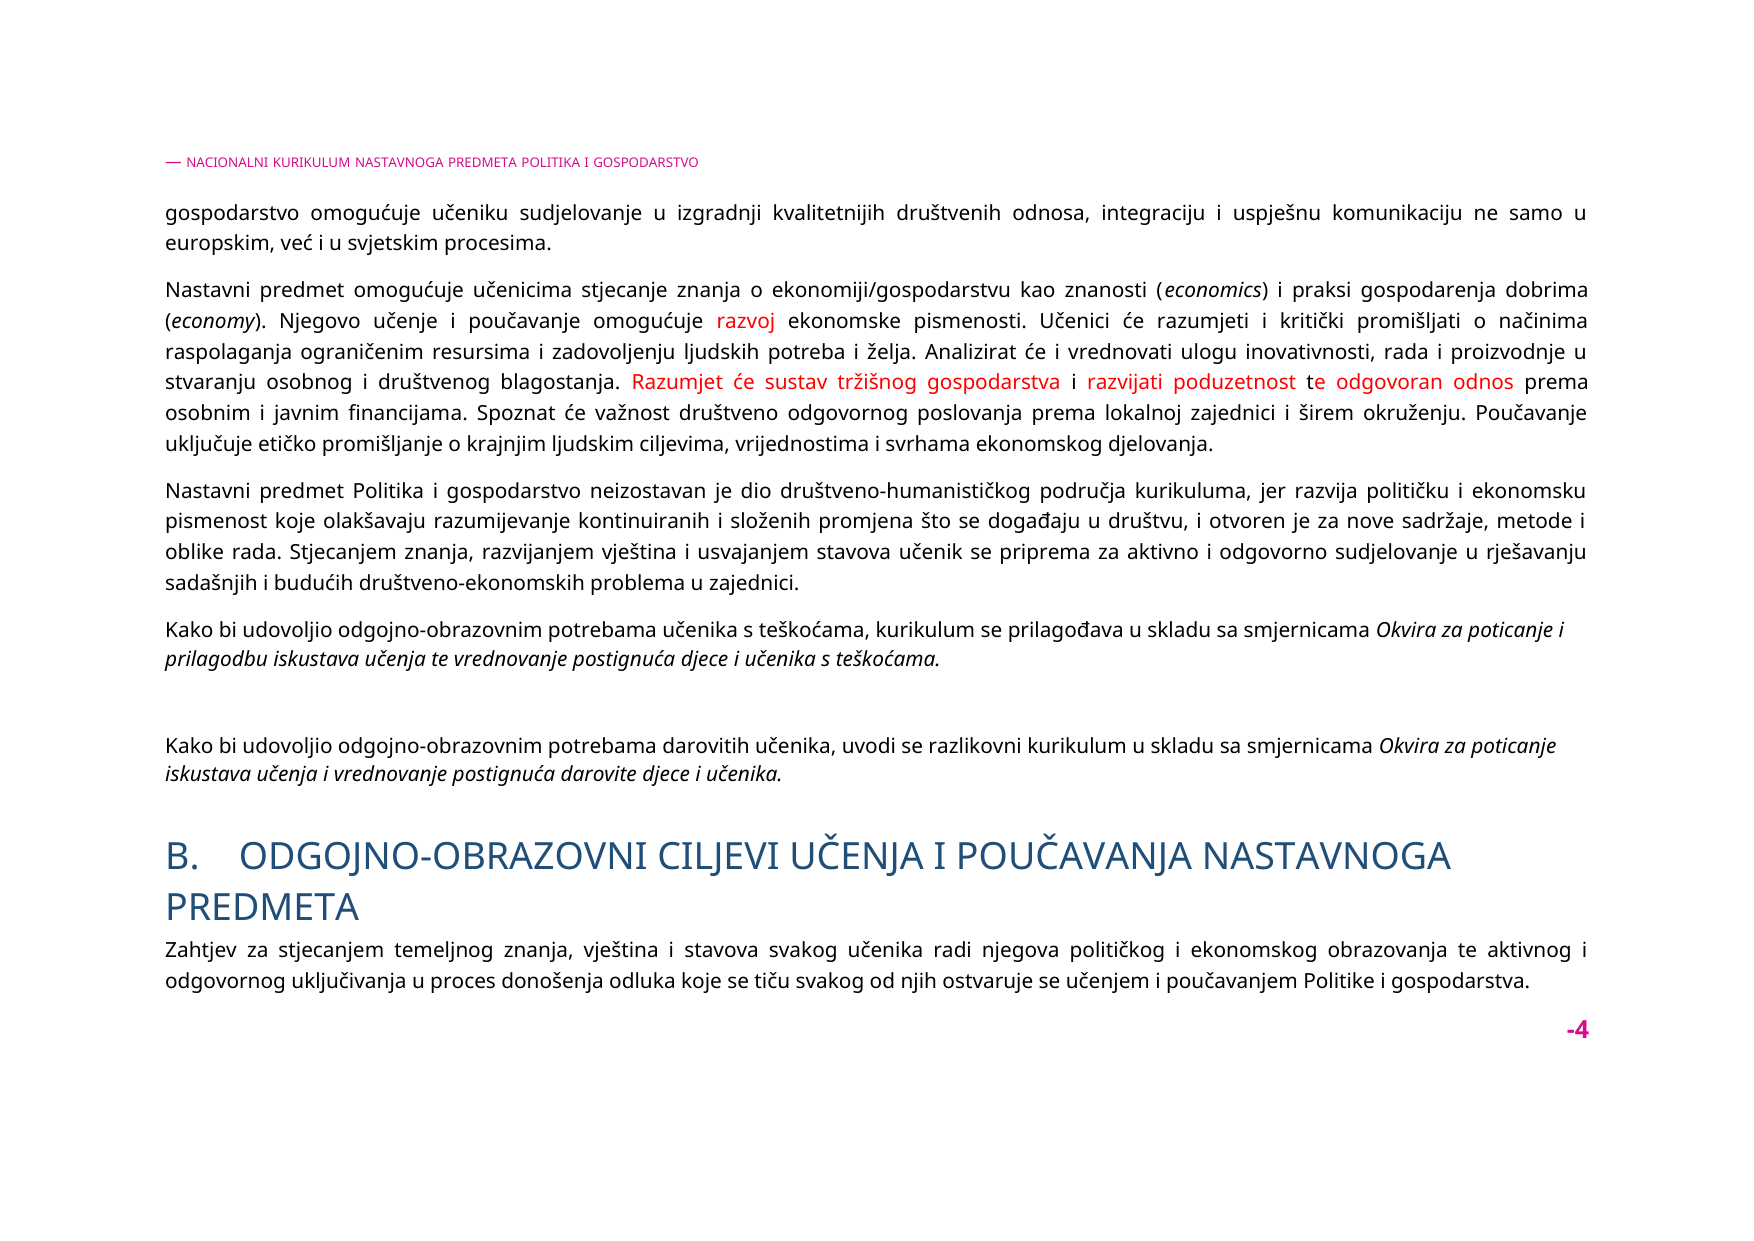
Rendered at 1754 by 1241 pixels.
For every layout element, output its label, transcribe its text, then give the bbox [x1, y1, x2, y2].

text Kako bi udovoljio odgojno-obrazovnim potrebama darovitih učenika, uvodi se razlikovni kurikulum u skladu sa smjernicama Okvira za poticanje iskustava učenja i vrednovanje postignuća darovite djece i učenika. [165, 731, 1589, 788]
subtitle B. ODGOJNO-OBRAZOVNI CILJEVI UČENJA I POUČAVANJA NASTAVNOGA PREDMETA [165, 829, 1589, 931]
text Nastavni predmet omogućuje učenicima stjecanje znanja o ekonomiji/gospodarstvu kao znanosti (economics) i praksi gospodarenja dobrima (economy). Njegovo učenje i poučavanje omogućuje razvoj ekonomske pismenosti. Učenici će razumjeti i kritički promišljati o načinima raspolaganja ograničenim resursima i zadovoljenju ljudskih potreba i želja. Analizirat će i vrednovati ulogu inovativnosti, rada i proizvodnje u stvaranju osobnog i društvenog blagostanja. Razumjet će sustav tržišnog gospodarstva i razvijati poduzetnost te odgovoran odnos prema osobnim i javnim financijama. Spoznat će važnost društveno odgovornog poslovanja prema lokalnoj zajednici i širem okruženju. Poučavanje uključuje etičko promišljanje o krajnjim ljudskim ciljevima, vrijednostima i svrhama ekonomskog djelovanja. [165, 276, 1589, 457]
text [165, 198, 1589, 257]
text Kako bi udovoljio odgojno-obrazovnim potrebama učenika s teškoćama, kurikulum se prilagođava u skladu sa smjernicama Okvira za poticanje i prilagodbu iskustava učenja te vrednovanje postignuća djece i učenika s teškoćama. [165, 615, 1589, 672]
text Zahtjev za stjecanjem temeljnog znanja, vještina i stavova svakog učenika radi njegova političkog i ekonomskog obrazovanja te aktivnog i odgovornog uključivanja u proces donošenja odluka koje se tiču svakog od njih ostvaruje se učenjem i poučavanjem Politike i gospodarstva. [165, 936, 1589, 995]
text Nastavni predmet Politika i gospodarstvo neizostavan je dio društveno-humanističkog područja kurikuluma, jer razvija političku i ekonomsku pismenost koje olakšavaju razumijevanje kontinuiranih i složenih promjena što se događaju u društvu, i otvoren je za nove sadržaje, metode i oblike rada. Stjecanjem znanja, razvijanjem vještina i usvajanjem stavova učenik se priprema za aktivno i odgovorno sudjelovanje u rješavanju sadašnjih i budućih društveno-ekonomskih problema u zajednici. [165, 476, 1589, 596]
